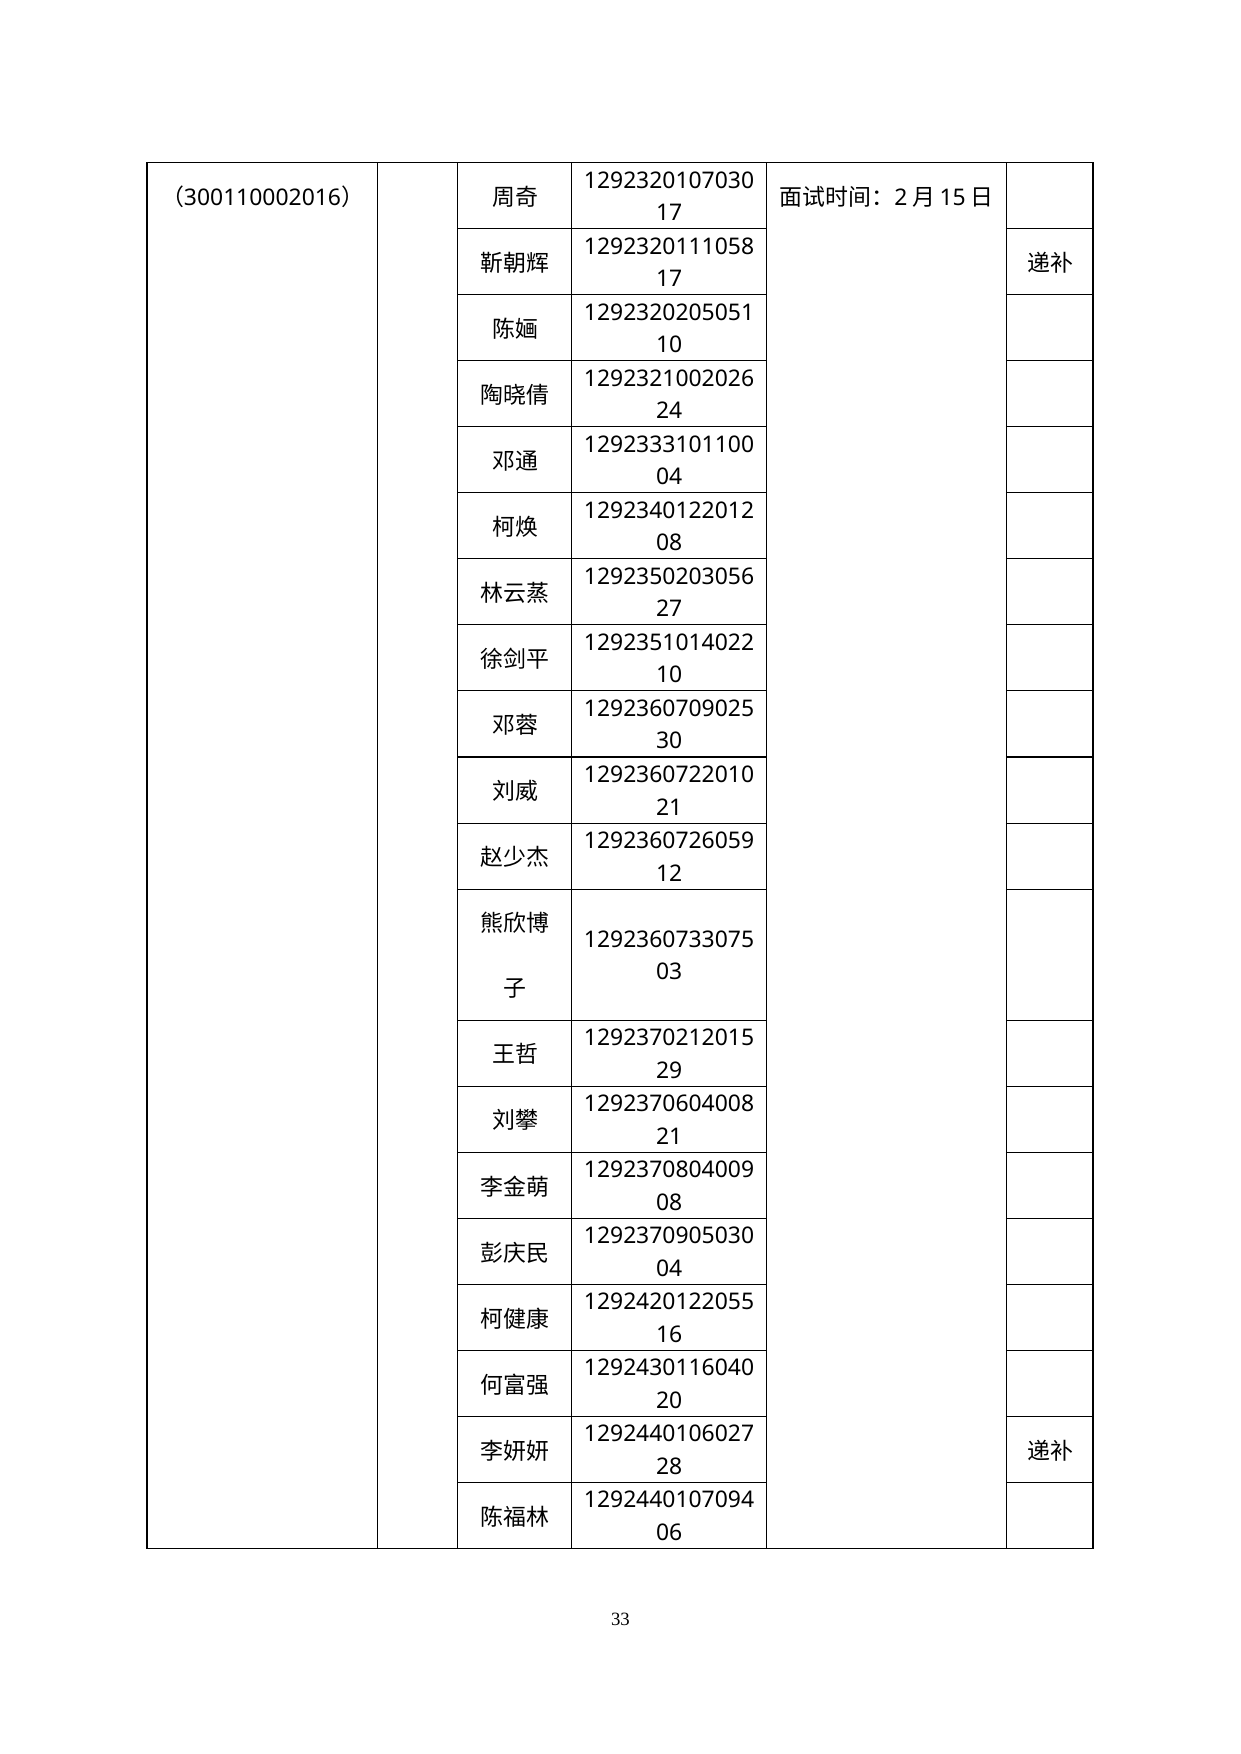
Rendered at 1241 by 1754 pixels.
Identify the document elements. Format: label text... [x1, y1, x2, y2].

table_cell 129237090503004 [572, 1219, 766, 1284]
table_cell [1007, 1153, 1092, 1218]
table_cell [1007, 1285, 1092, 1350]
table_cell 邓蓉 [458, 691, 571, 756]
table_cell [1007, 1351, 1092, 1416]
table_cell 129232010703017 [572, 163, 766, 228]
table_cell 邓通 [458, 427, 571, 492]
table_cell 赵少杰 [458, 824, 571, 888]
table_cell 递补 [1007, 229, 1092, 294]
table_cell 129236072605912 [572, 824, 766, 888]
table_cell 靳朝辉 [458, 229, 571, 294]
table_cell 129237021201529 [572, 1021, 766, 1086]
table_cell [1007, 1021, 1092, 1086]
table_cell 129234012201208 [572, 493, 766, 558]
table_cell 129243011604020 [572, 1351, 766, 1416]
table_cell 129237060400821 [572, 1087, 766, 1152]
table_cell 129235101402210 [572, 625, 766, 690]
table_cell 129236072201021 [572, 758, 766, 822]
table_cell [1007, 625, 1092, 690]
table_cell 李妍妍 [458, 1417, 571, 1482]
table_cell [1007, 493, 1092, 558]
table_cell 陶晓倩 [458, 361, 571, 426]
table_cell 129236070902530 [572, 691, 766, 756]
table_cell 129233310110004 [572, 427, 766, 492]
table_cell [1007, 295, 1092, 360]
table_cell 熊欣博子 [458, 890, 571, 1019]
table_cell [1007, 1483, 1092, 1548]
table_cell 129242012205516 [572, 1285, 766, 1350]
table_cell [1007, 890, 1092, 1019]
table_cell 129232011105817 [572, 229, 766, 294]
table_cell [1007, 427, 1092, 492]
table_cell [1007, 361, 1092, 426]
table_cell 彭庆民 [458, 1219, 571, 1284]
table_cell 129235020305627 [572, 559, 766, 624]
table_cell 陈婳 [458, 295, 571, 360]
table_cell 129244010709406 [572, 1483, 766, 1548]
table_cell 129237080400908 [572, 1153, 766, 1218]
table_cell 林云蒸 [458, 559, 571, 624]
table_cell 周奇 [458, 163, 571, 228]
table_cell 陈福林 [458, 1483, 571, 1548]
table_cell 129236073307503 [572, 890, 766, 1019]
table_cell [1007, 163, 1092, 228]
table_cell 刘攀 [458, 1087, 571, 1152]
table_cell 李金萌 [458, 1153, 571, 1218]
table_cell [1007, 758, 1092, 822]
table_cell [1007, 824, 1092, 888]
table_cell 递补 [1007, 1417, 1092, 1482]
table_cell 129232100202624 [572, 361, 766, 426]
table_cell 刘威 [458, 758, 571, 822]
table_cell 徐剑平 [458, 625, 571, 690]
table_cell [1007, 1219, 1092, 1284]
table_cell [1007, 559, 1092, 624]
table_cell 柯焕 [458, 493, 571, 558]
table_cell 129244010602728 [572, 1417, 766, 1482]
table_cell 129232020505110 [572, 295, 766, 360]
table_cell 柯健康 [458, 1285, 571, 1350]
table_cell 何富强 [458, 1351, 571, 1416]
table_cell [1007, 1087, 1092, 1152]
table_cell 王哲 [458, 1021, 571, 1086]
table_cell [1007, 691, 1092, 756]
